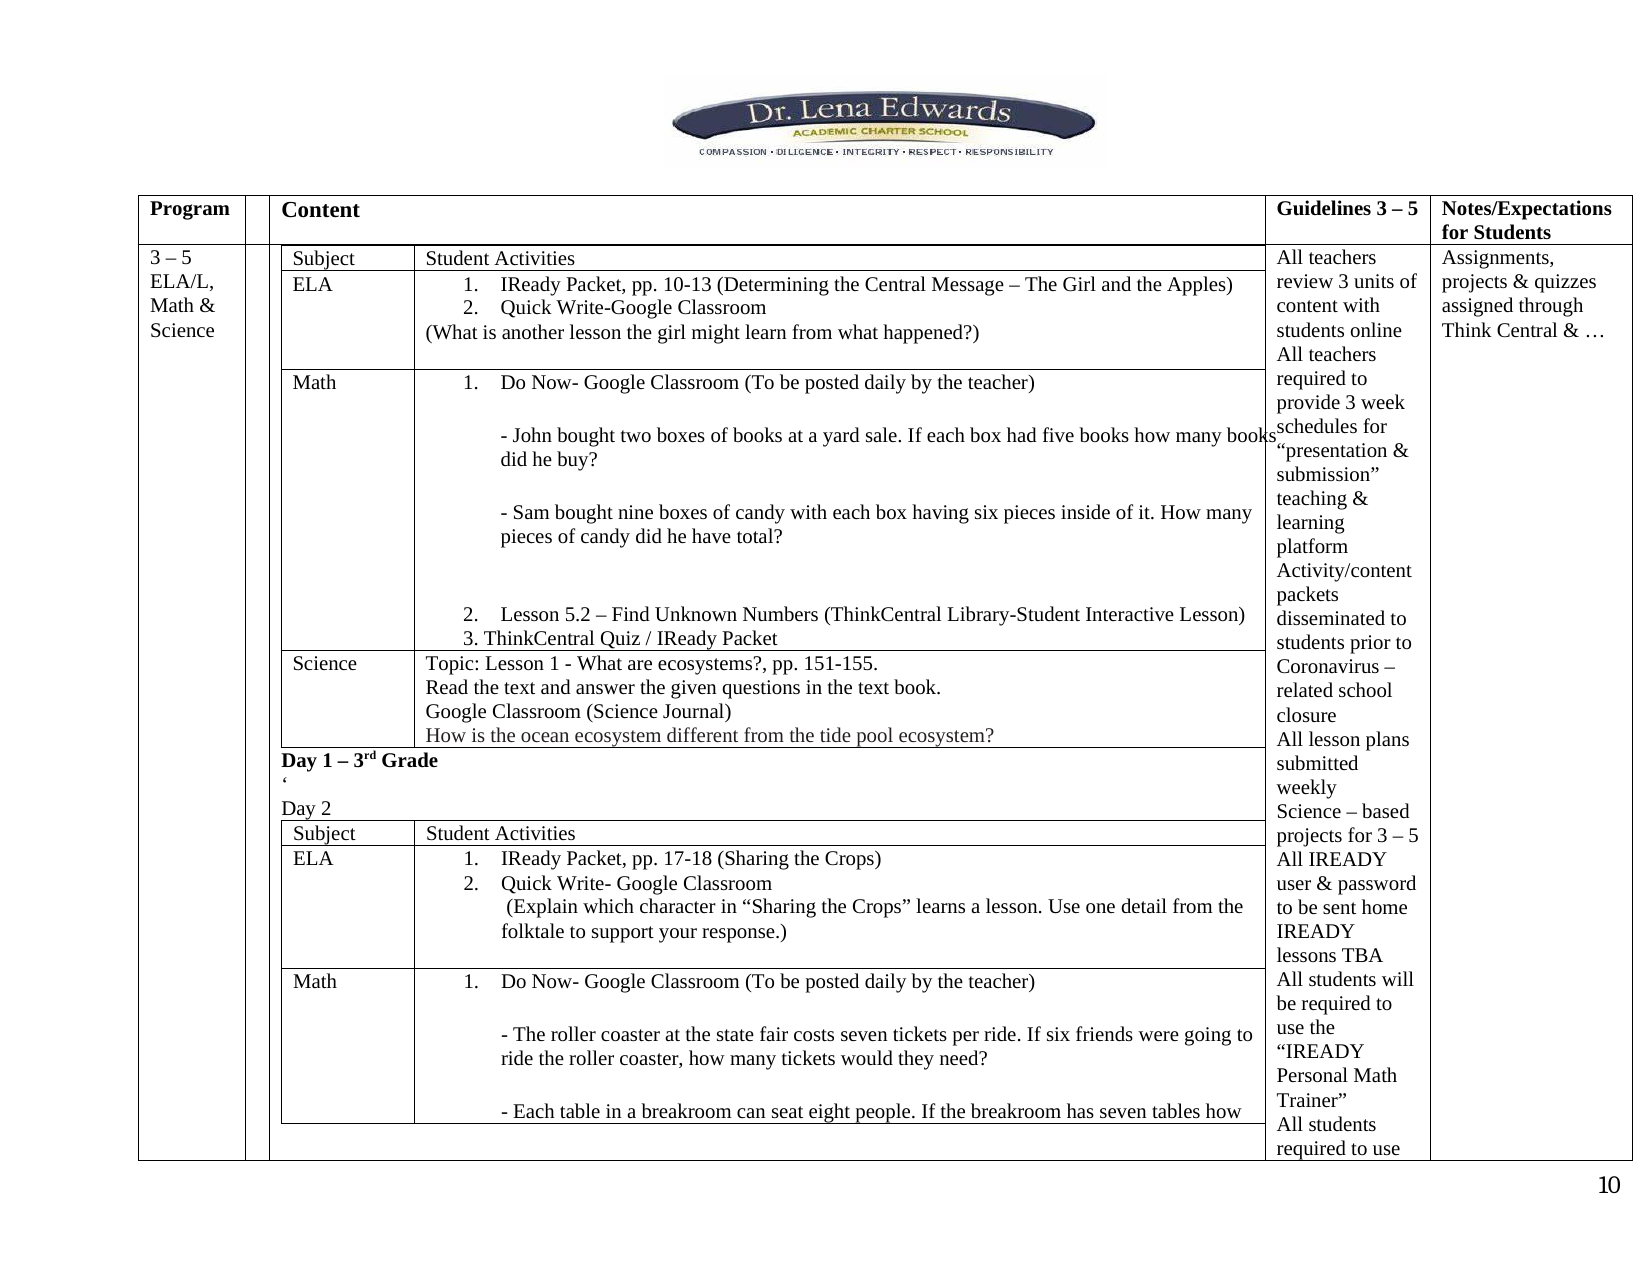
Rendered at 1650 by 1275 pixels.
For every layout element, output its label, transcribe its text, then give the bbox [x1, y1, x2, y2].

table_header Notes/Expectations for Students [1431, 196, 1632, 244]
table_header Content [270, 196, 1265, 244]
table_header Guidelines 3 – 5 [1266, 196, 1430, 244]
table_header [246, 196, 269, 244]
table_cell [246, 245, 269, 1160]
table_cell Assignments, projects & quizzes assigned through Think Central & … [1431, 245, 1632, 1160]
table_cell 3 – 5 ELA/L, Math & Science [139, 245, 245, 1160]
picture [664, 75, 1107, 169]
table_header Program [139, 196, 245, 244]
